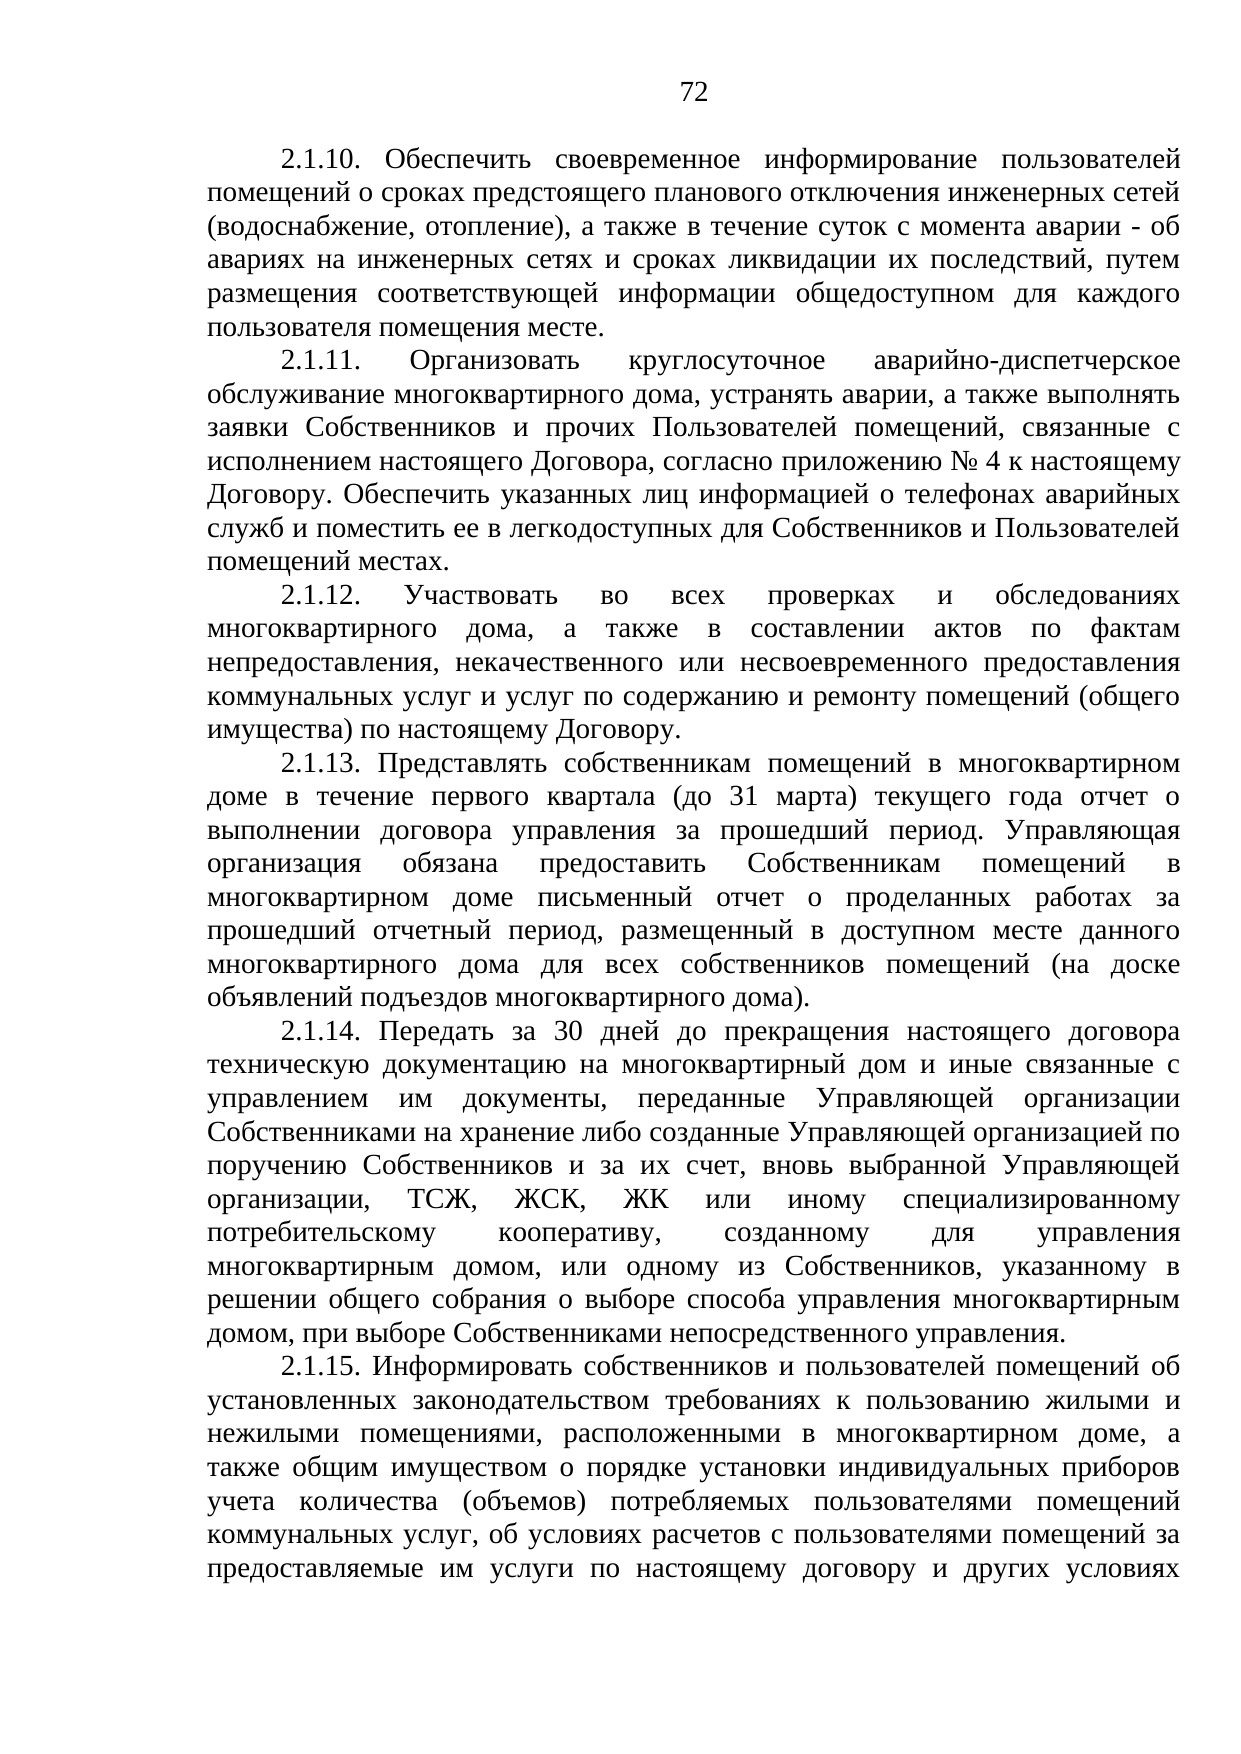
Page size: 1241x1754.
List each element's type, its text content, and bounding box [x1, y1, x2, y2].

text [207, 1348, 1181, 1583]
text 2.1.13. Представлять собственникам помещений в многоквартирном доме в течение первого квартала (до 31 марта) текущего года отчет о выполнении договора управления за прошедший период. Управляющая организация обязана предоставить Собственникам помещений в многоквартирном доме письменный отчет о проделанных работах за прошедший отчетный период, размещенный в доступном месте данного многоквартирного дома для всех собственников помещений (на доске объявлений подъездов многоквартирного дома). [207, 745, 1181, 1013]
text 2.1.12. Участвовать во всех проверках и обследованиях многоквартирного дома, а также в составлении актов по фактам непредоставления, некачественного или несвоевременного предоставления коммунальных услуг и услуг по содержанию и ремонту помещений (общего имущества) по настоящему Договору. [207, 577, 1181, 745]
text 2.1.14. Передать за 30 дней до прекращения настоящего договора техническую документацию на многоквартирный дом и иные связанные с управлением им документы, переданные Управляющей организации Собственниками на хранение либо созданные Управляющей организацией по поручению Собственников и за их счет, вновь выбранной Управляющей организации, ТСЖ, ЖСК, ЖК или иному специализированному потребительскому кооперативу, созданному для управления многоквартирным домом, или одному из Собственников, указанному в решении общего собрания о выборе способа управления многоквартирным домом, при выборе Собственниками непосредственного управления. [207, 1013, 1181, 1348]
text 2.1.11. Организовать круглосуточное аварийно-диспетчерское обслуживание многоквартирного дома, устранять аварии, а также выполнять заявки Собственников и прочих Пользователей помещений, связанные с исполнением настоящего Договора, согласно приложению № 4 к настоящему Договору. Обеспечить указанных лиц информацией о телефонах аварийных служб и поместить ее в легкодоступных для Собственников и Пользователей помещений местах. [207, 342, 1181, 577]
text 2.1.10. Обеспечить своевременное информирование пользователей помещений о сроках предстоящего планового отключения инженерных сетей (водоснабжение, отопление), а также в течение суток с момента аварии - об авариях на инженерных сетях и сроках ликвидации их последствий, путем размещения соответствующей информации общедоступном для каждого пользователя помещения месте. [207, 141, 1181, 342]
